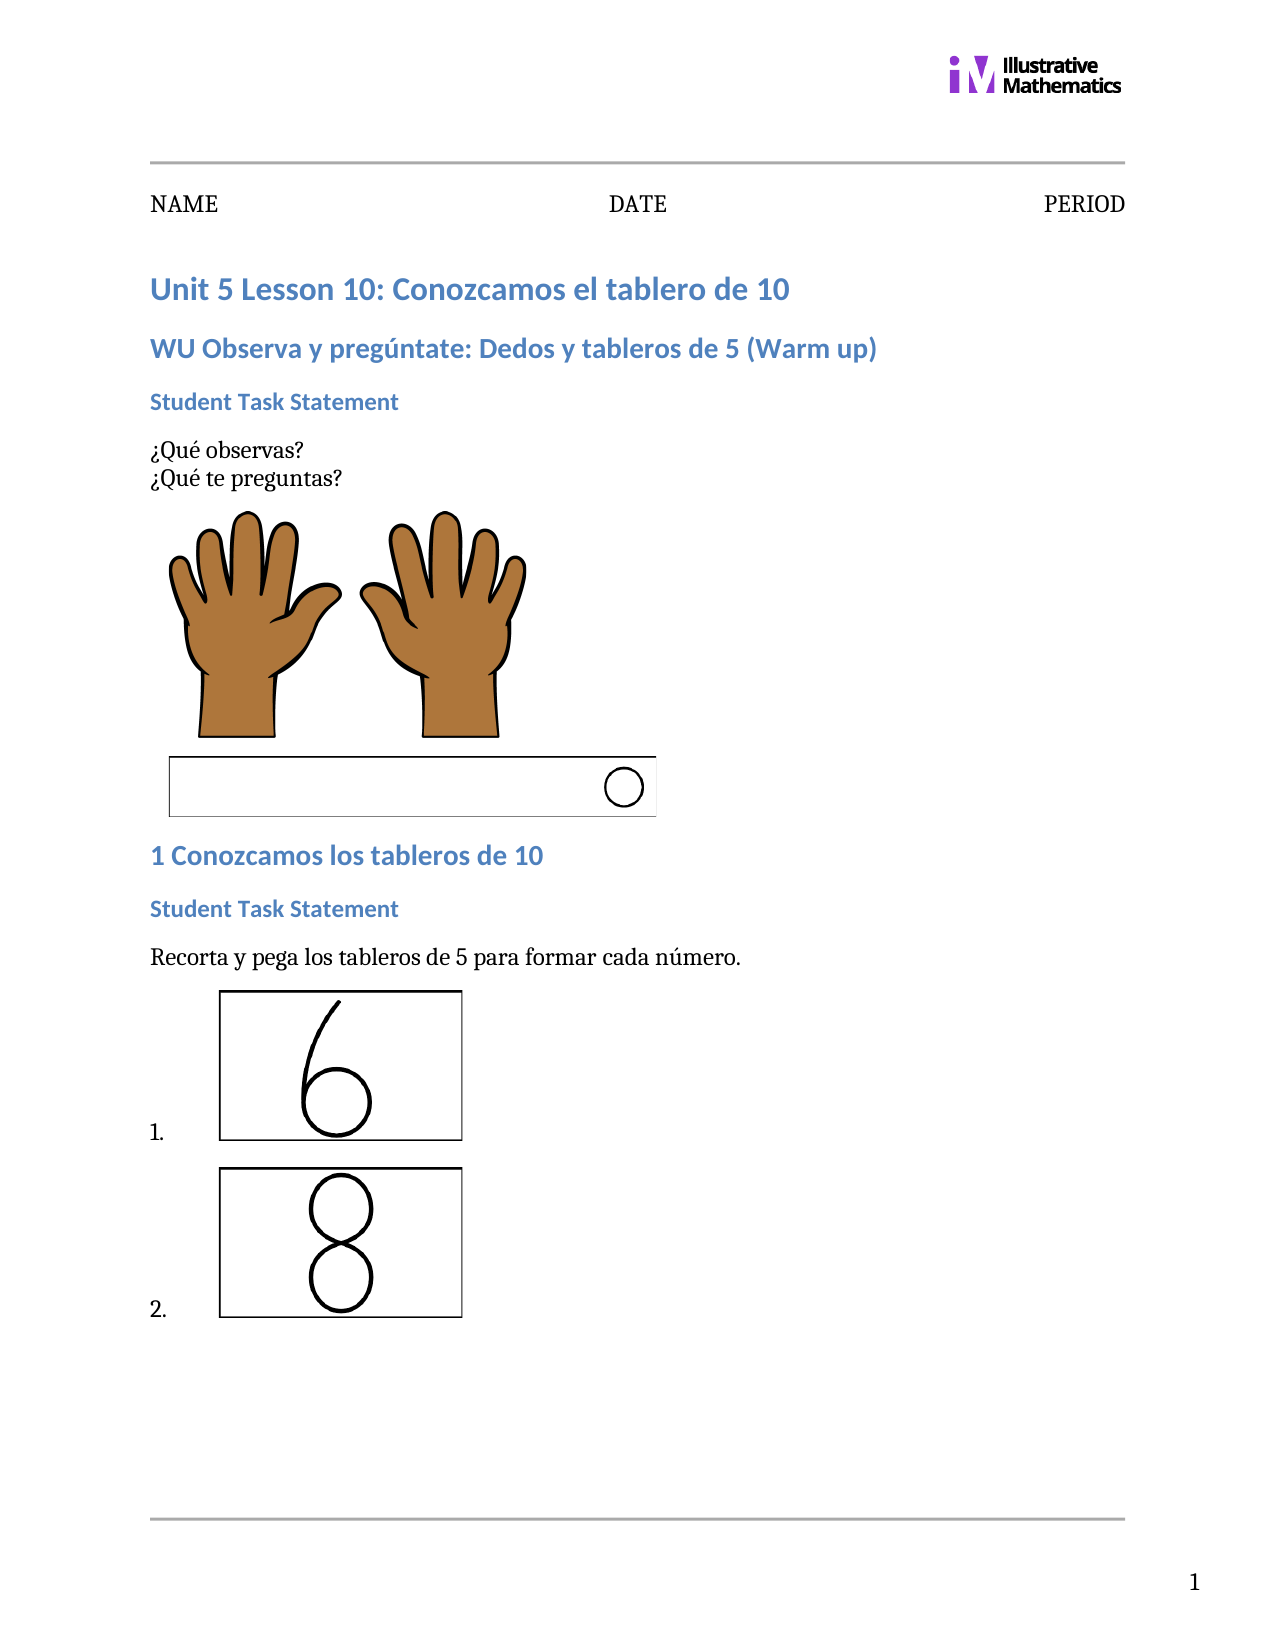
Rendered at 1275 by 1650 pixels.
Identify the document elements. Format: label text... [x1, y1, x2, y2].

text ¿Qué observas? ¿Qué te preguntas? [150, 436, 1125, 493]
subtitle Student Task Statement [150, 894, 1125, 924]
text Recorta y pega los tableros de 5 para formar cada número. [150, 943, 1125, 972]
picture [168, 511, 527, 738]
picture [168, 756, 657, 817]
subtitle Unit 5 Lesson 10: Conozcamos el tablero de 10 [150, 268, 1125, 309]
picture [218, 990, 463, 1141]
picture [218, 1167, 463, 1318]
picture [949, 55, 1121, 93]
subtitle 1 Conozcamos los tableros de 10 [150, 837, 1125, 873]
subtitle Student Task Statement [150, 386, 1125, 417]
subtitle WU Observa y pregúntate: Dedos y tableros de 5 (Warm up) [150, 330, 1125, 366]
